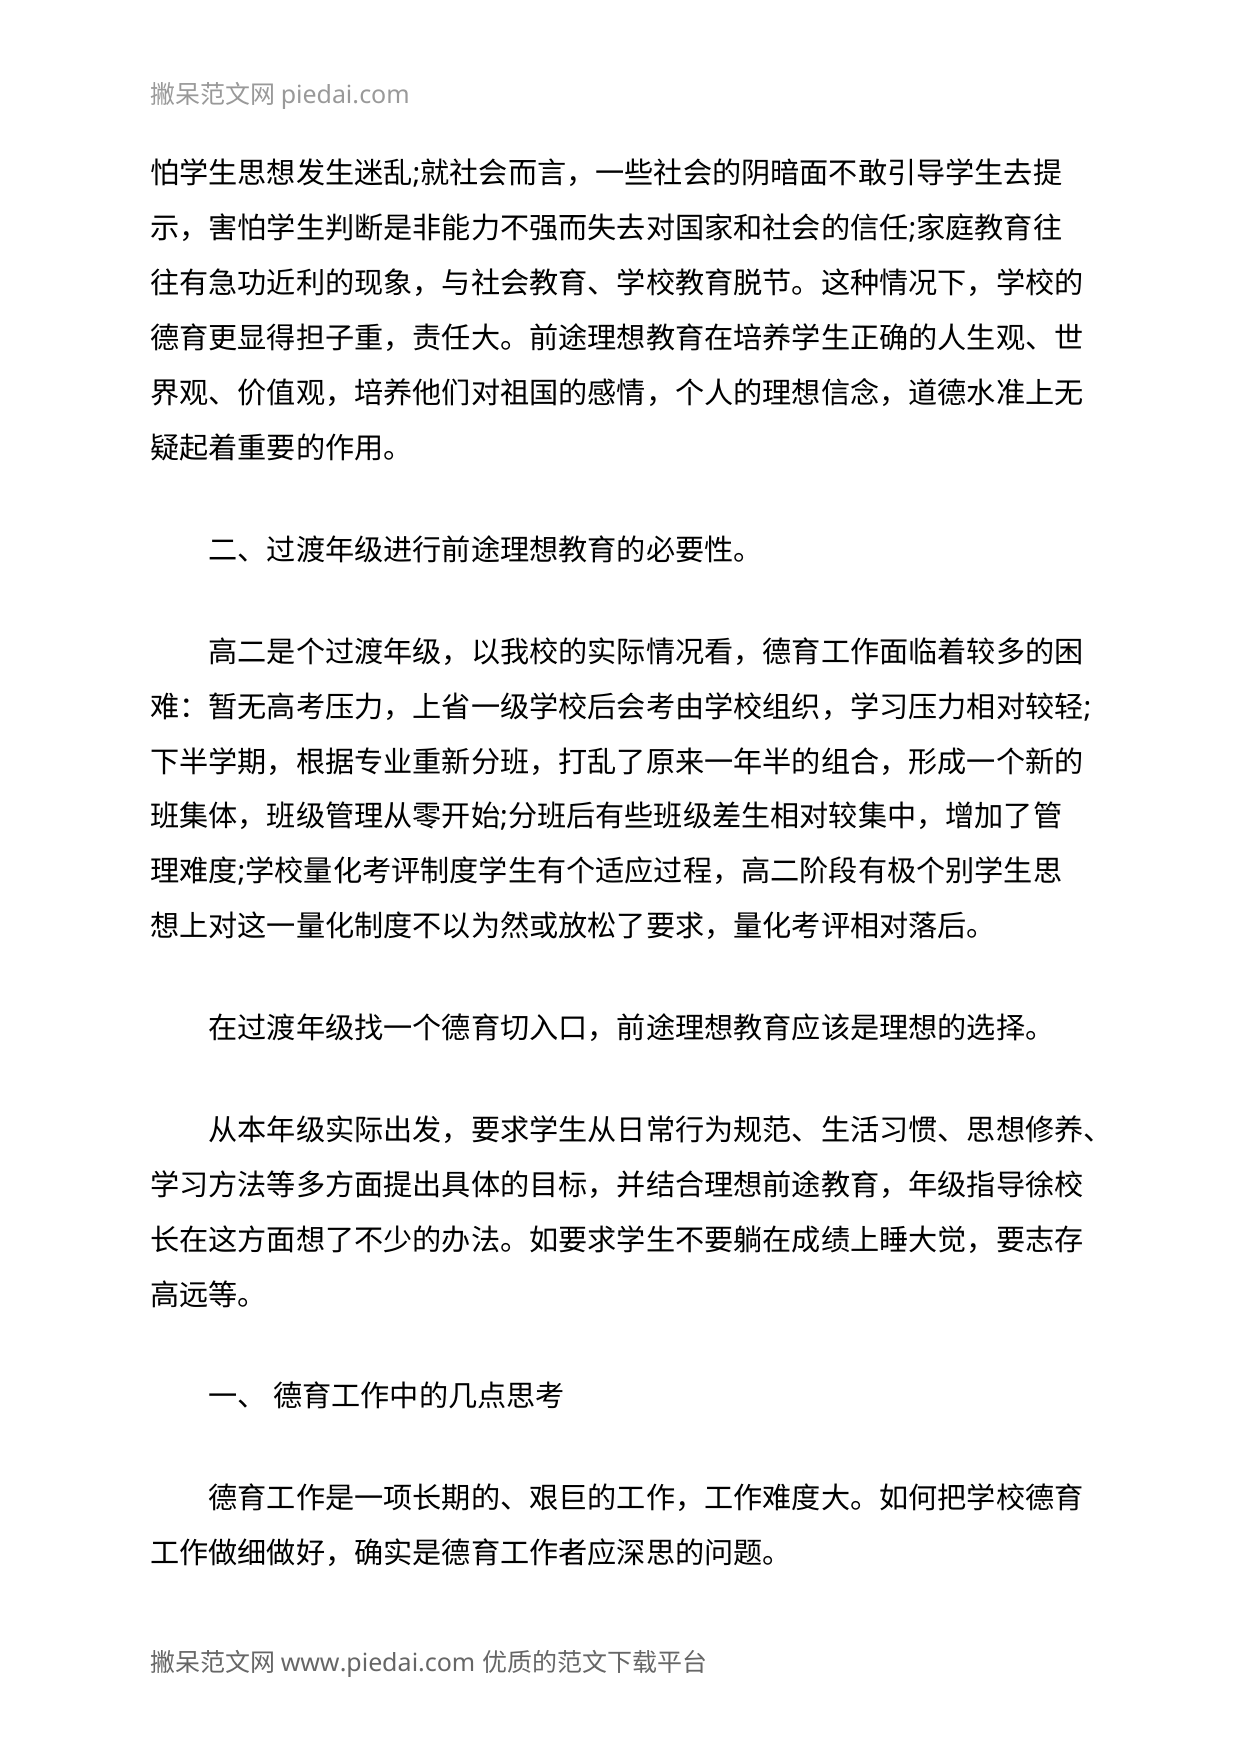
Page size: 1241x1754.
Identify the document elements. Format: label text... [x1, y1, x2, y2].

text 一、 德育工作中的几点思考 [150, 1373, 1090, 1415]
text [150, 150, 1090, 467]
text 二、过渡年级进行前途理想教育的必要性。 [150, 526, 1090, 569]
text 德育工作是一项长期的、艰巨的工作，工作难度大。如何把学校德育工作做细做好，确实是德育工作者应深思的问题。 [150, 1475, 1090, 1572]
text 在过渡年级找一个德育切入口，前途理想教育应该是理想的选择。 [150, 1005, 1090, 1047]
text 从本年级实际出发，要求学生从日常行为规范、生活习惯、思想修养、学习方法等多方面提出具体的目标，并结合理想前途教育，年级指导徐校长在这方面想了不少的办法。如要求学生不要躺在成绩上睡大觉，要志存高远等。 [150, 1107, 1090, 1313]
text 高二是个过渡年级，以我校的实际情况看，德育工作面临着较多的困难：暂无高考压力，上省一级学校后会考由学校组织，学习压力相对较轻;下半学期，根据专业重新分班，打乱了原来一年半的组合，形成一个新的班集体，班级管理从零开始;分班后有些班级差生相对较集中，增加了管理难度;学校量化考评制度学生有个适应过程，高二阶段有极个别学生思想上对这一量化制度不以为然或放松了要求，量化考评相对落后。 [150, 628, 1090, 945]
